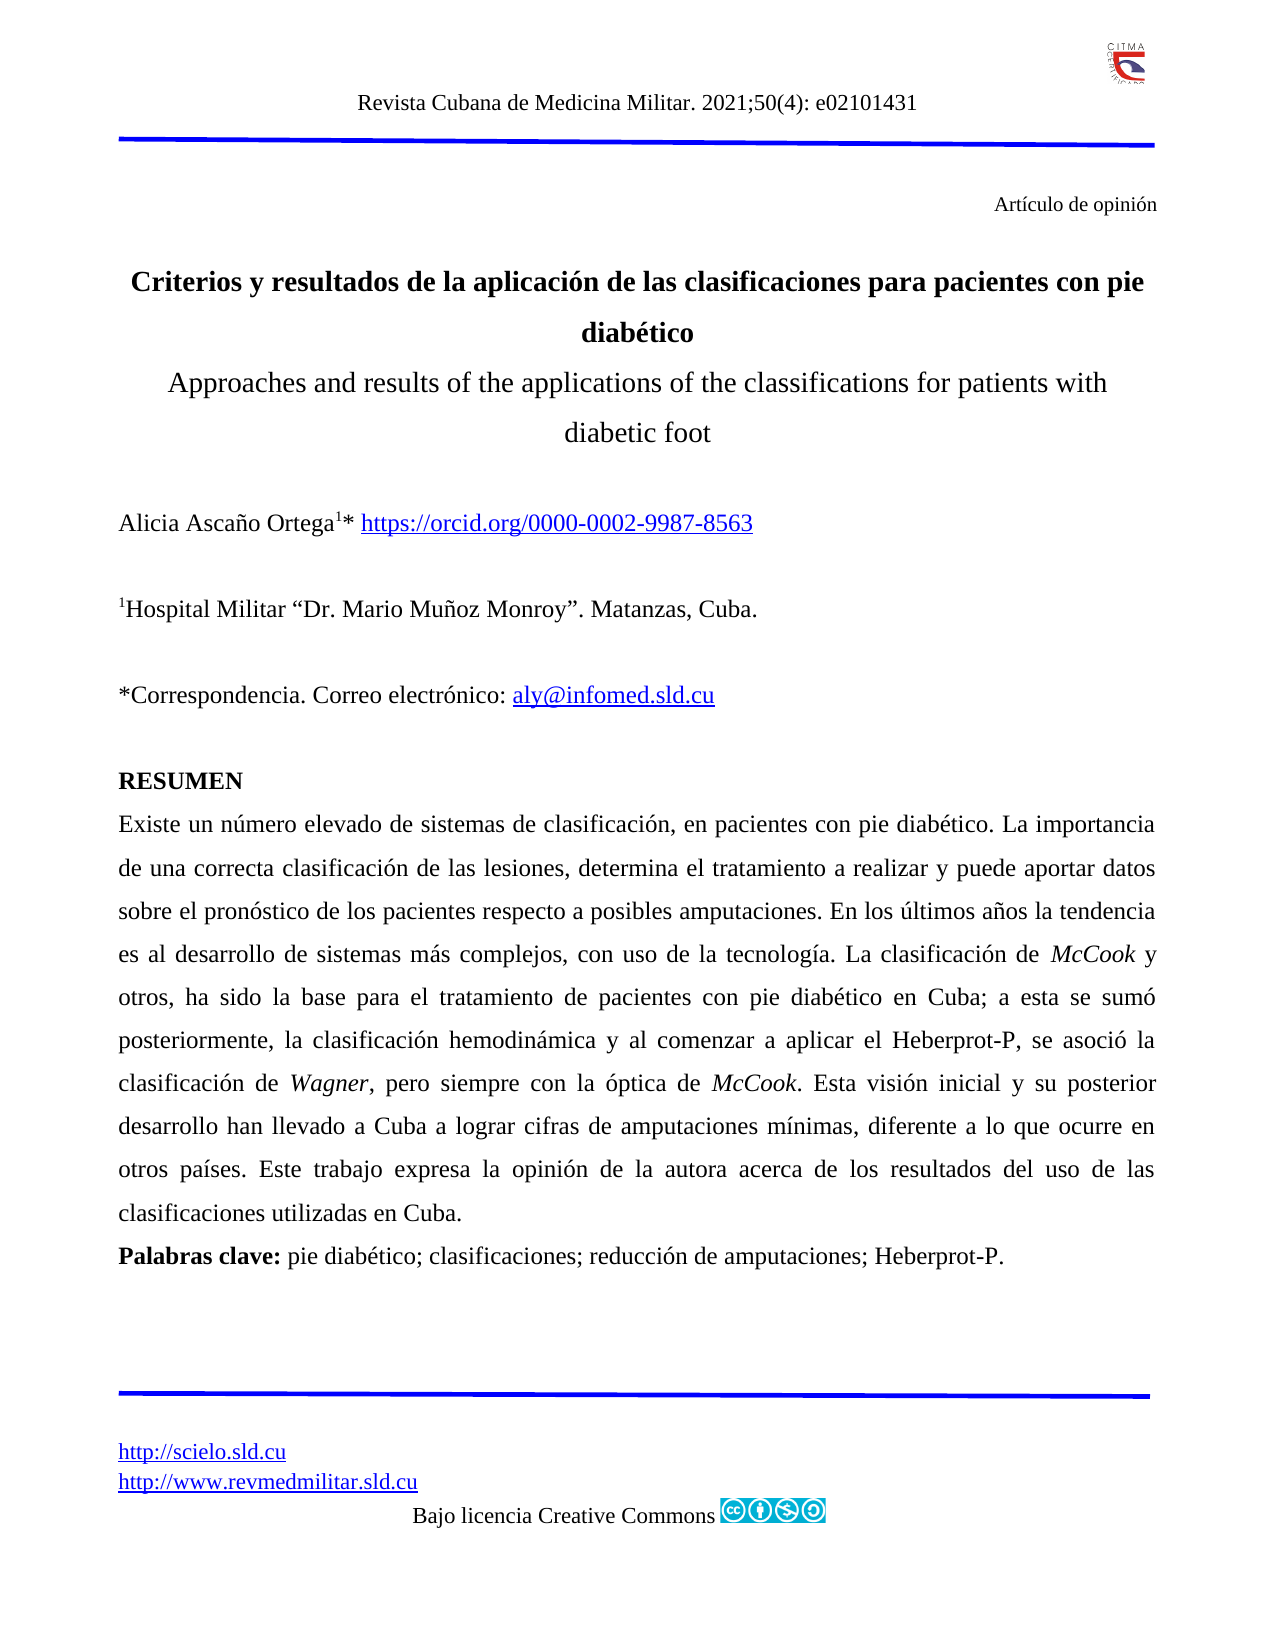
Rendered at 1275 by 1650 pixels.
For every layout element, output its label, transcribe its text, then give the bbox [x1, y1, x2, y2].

picture [720, 1498, 826, 1523]
picture [1107, 43, 1145, 84]
text Alicia Ascaño Ortega1* https://orcid.org/0000-0002-9987-8563 [118, 508, 1157, 536]
text Artículo de opinión [118, 192, 1157, 216]
text Criterios y resultados de la aplicación de las clasificaciones para pacientes con pie diabético [118, 264, 1157, 348]
text RESUMEN [118, 766, 1157, 795]
text Approaches and results of the applications of the classifications for patients with diabetic foot [118, 365, 1157, 449]
text Existe un número elevado de sistemas de clasificación, en pacientes con pie diabético. La importancia de una correcta clasificación de las lesiones, determina el tratamiento a realizar y puede aportar datos sobre el pronóstico de los pacientes respecto a posibles amputaciones. En los últimos años la tendencia es al desarrollo de sistemas más complejos, con uso de la tecnología. La clasificación de McCook y otros, ha sido la base para el tratamiento de pacientes con pie diabético en Cuba; a esta se sumó posteriormente, la clasificación hemodinámica y al comenzar a aplicar el Heberprot-P, se asoció la clasificación de Wagner, pero siempre con la óptica de McCook. Esta visión inicial y su posterior desarrollo han llevado a Cuba a lograr cifras de amputaciones mínimas, diferente a lo que ocurre en otros países. Este trabajo expresa la opinión de la autora acerca de los resultados del uso de las clasificaciones utilizadas en Cuba. [118, 809, 1157, 1226]
text 1Hospital Militar “Dr. Mario Muñoz Monroy”. Matanzas, Cuba. [118, 594, 1157, 623]
text Palabras clave: pie diabético; clasificaciones; reducción de amputaciones; Heberprot-P. [118, 1241, 1157, 1269]
text *Correspondencia. Correo electrónico: aly@infomed.sld.cu [118, 680, 1157, 709]
